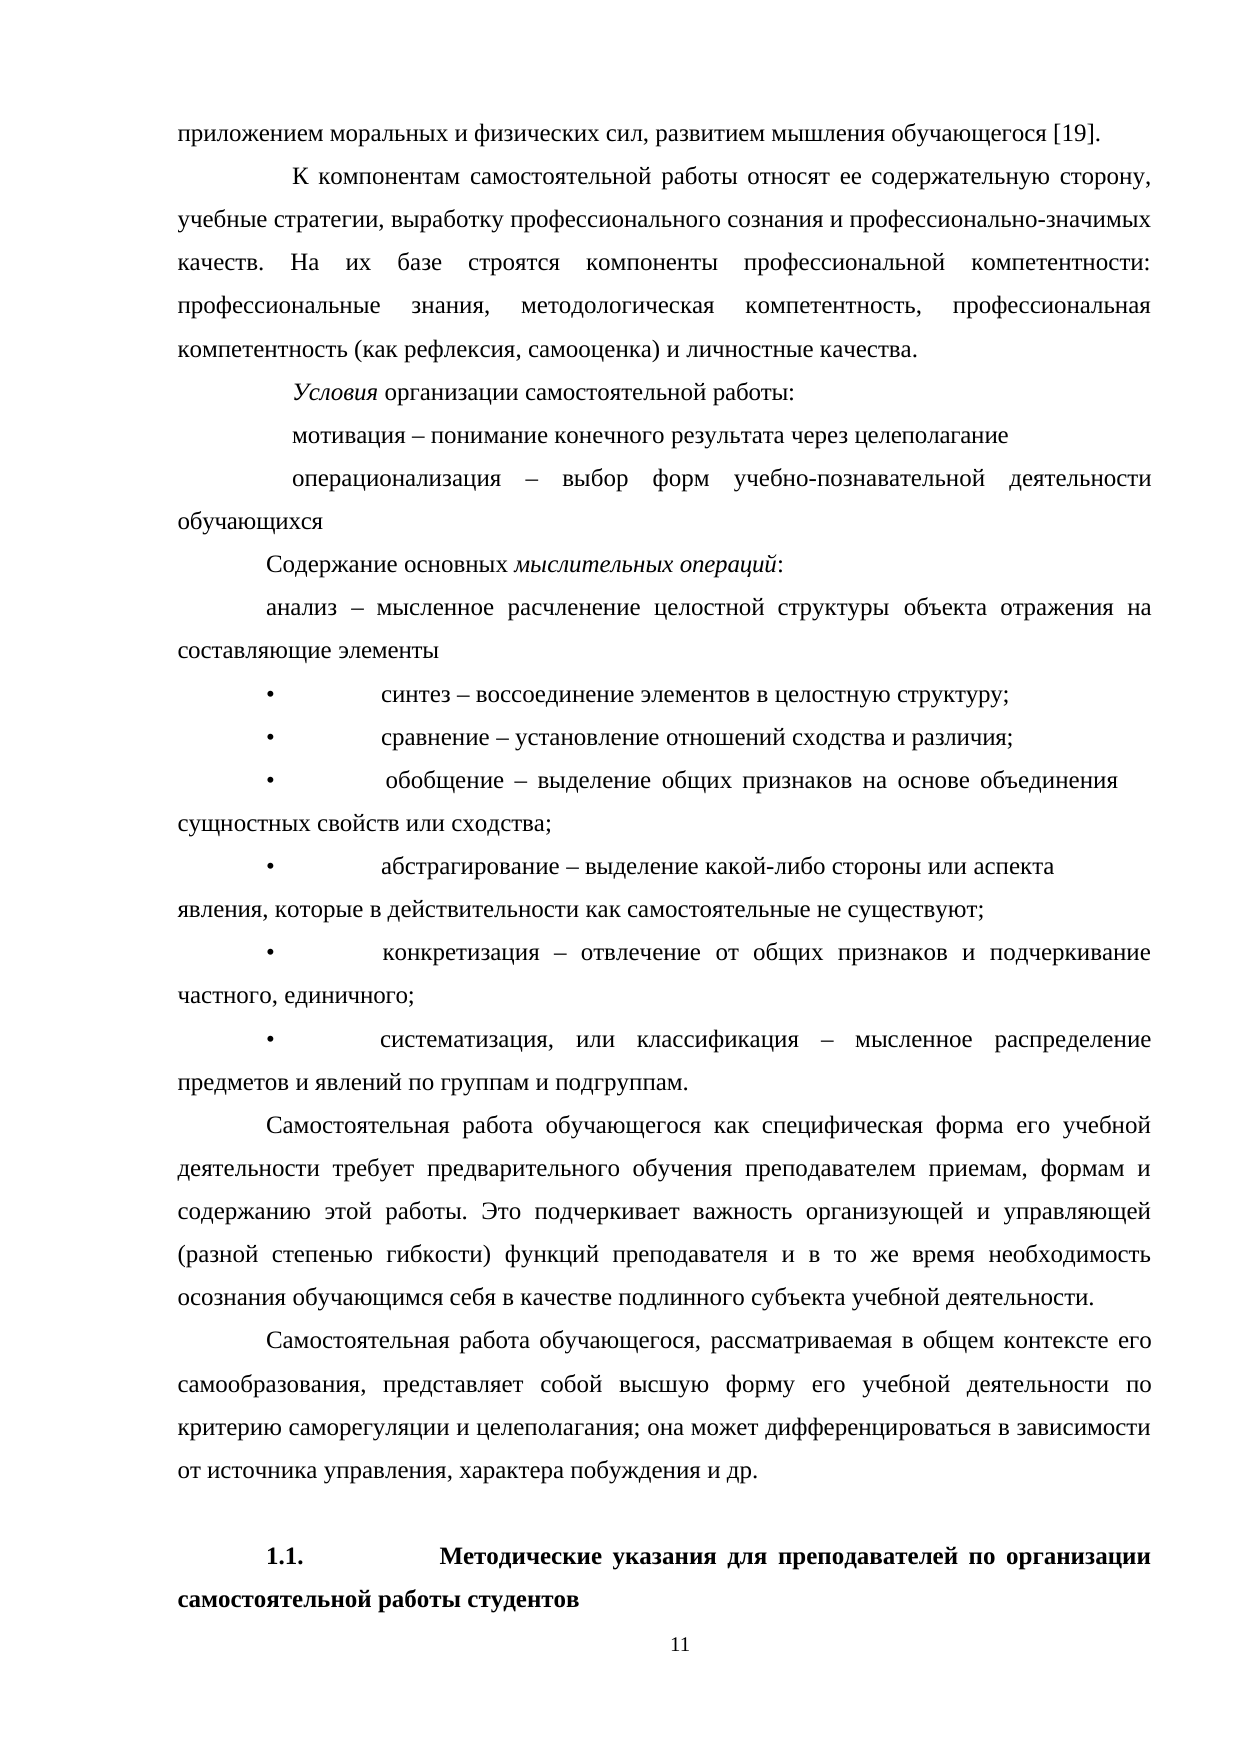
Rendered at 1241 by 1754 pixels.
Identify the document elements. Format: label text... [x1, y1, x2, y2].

text К компонентам самостоятельной работы относят ее содержательную сторону, учебные стратегии, выработку профессионального сознания и профессионально-значимых качеств. На их базе строятся компоненты профессиональной компетентности: профессиональные знания, методологическая компетентность, профессиональная компетентность (как рефлексия, самооценка) и личностные качества. [177, 161, 1152, 362]
text Самостоятельная работа обучающегося как специфическая форма его учебной деятельности требует предварительного обучения преподавателем приемам, формам и содержанию этой работы. Это подчеркивает важность организующей и управляющей (разной степенью гибкости) функций преподавателя и в то же время необходимость осознания обучающимся себя в качестве подлинного субъекта учебной деятельности. [177, 1110, 1152, 1311]
subtitle Методические указания для преподавателей по организации самостоятельной работы студентов [177, 1541, 1152, 1613]
text Условия организации самостоятельной работы: [177, 377, 1152, 406]
text Самостоятельная работа обучающегося, рассматриваемая в общем контексте его самообразования, представляет собой высшую форму его учебной деятельности по критерию саморегуляции и целеполагания; она может дифференцироваться в зависимости от источника управления, характера побуждения и др. [177, 1326, 1152, 1484]
list абстрагирование – выделение какой-либо стороны или аспекта явления, которые в действительности как самостоятельные не существуют; [177, 851, 1152, 923]
list синтез – воссоединение элементов в целостную структуру; [177, 679, 1152, 707]
text Содержание основных мыслительных операций: [177, 549, 1152, 578]
text анализ – мысленное расчленение целостной структуры объекта отражения на составляющие элементы [177, 592, 1152, 664]
list конкретизация – отвлечение от общих признаков и подчеркивание частного, единичного; [177, 937, 1152, 1009]
text мотивация – понимание конечного результата через целеполагание [177, 420, 1152, 449]
list сравнение – установление отношений сходства и различия; [177, 722, 1152, 751]
list систематизация, или классификация – мысленное распределение предметов и явлений по группам и подгруппам. [177, 1024, 1152, 1096]
text операционализация – выбор форм учебно-познавательной деятельности обучающихся [177, 463, 1152, 535]
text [177, 118, 1152, 147]
list обобщение – выделение общих признаков на основе объединения сущностных свойств или сходства; [177, 765, 1152, 837]
